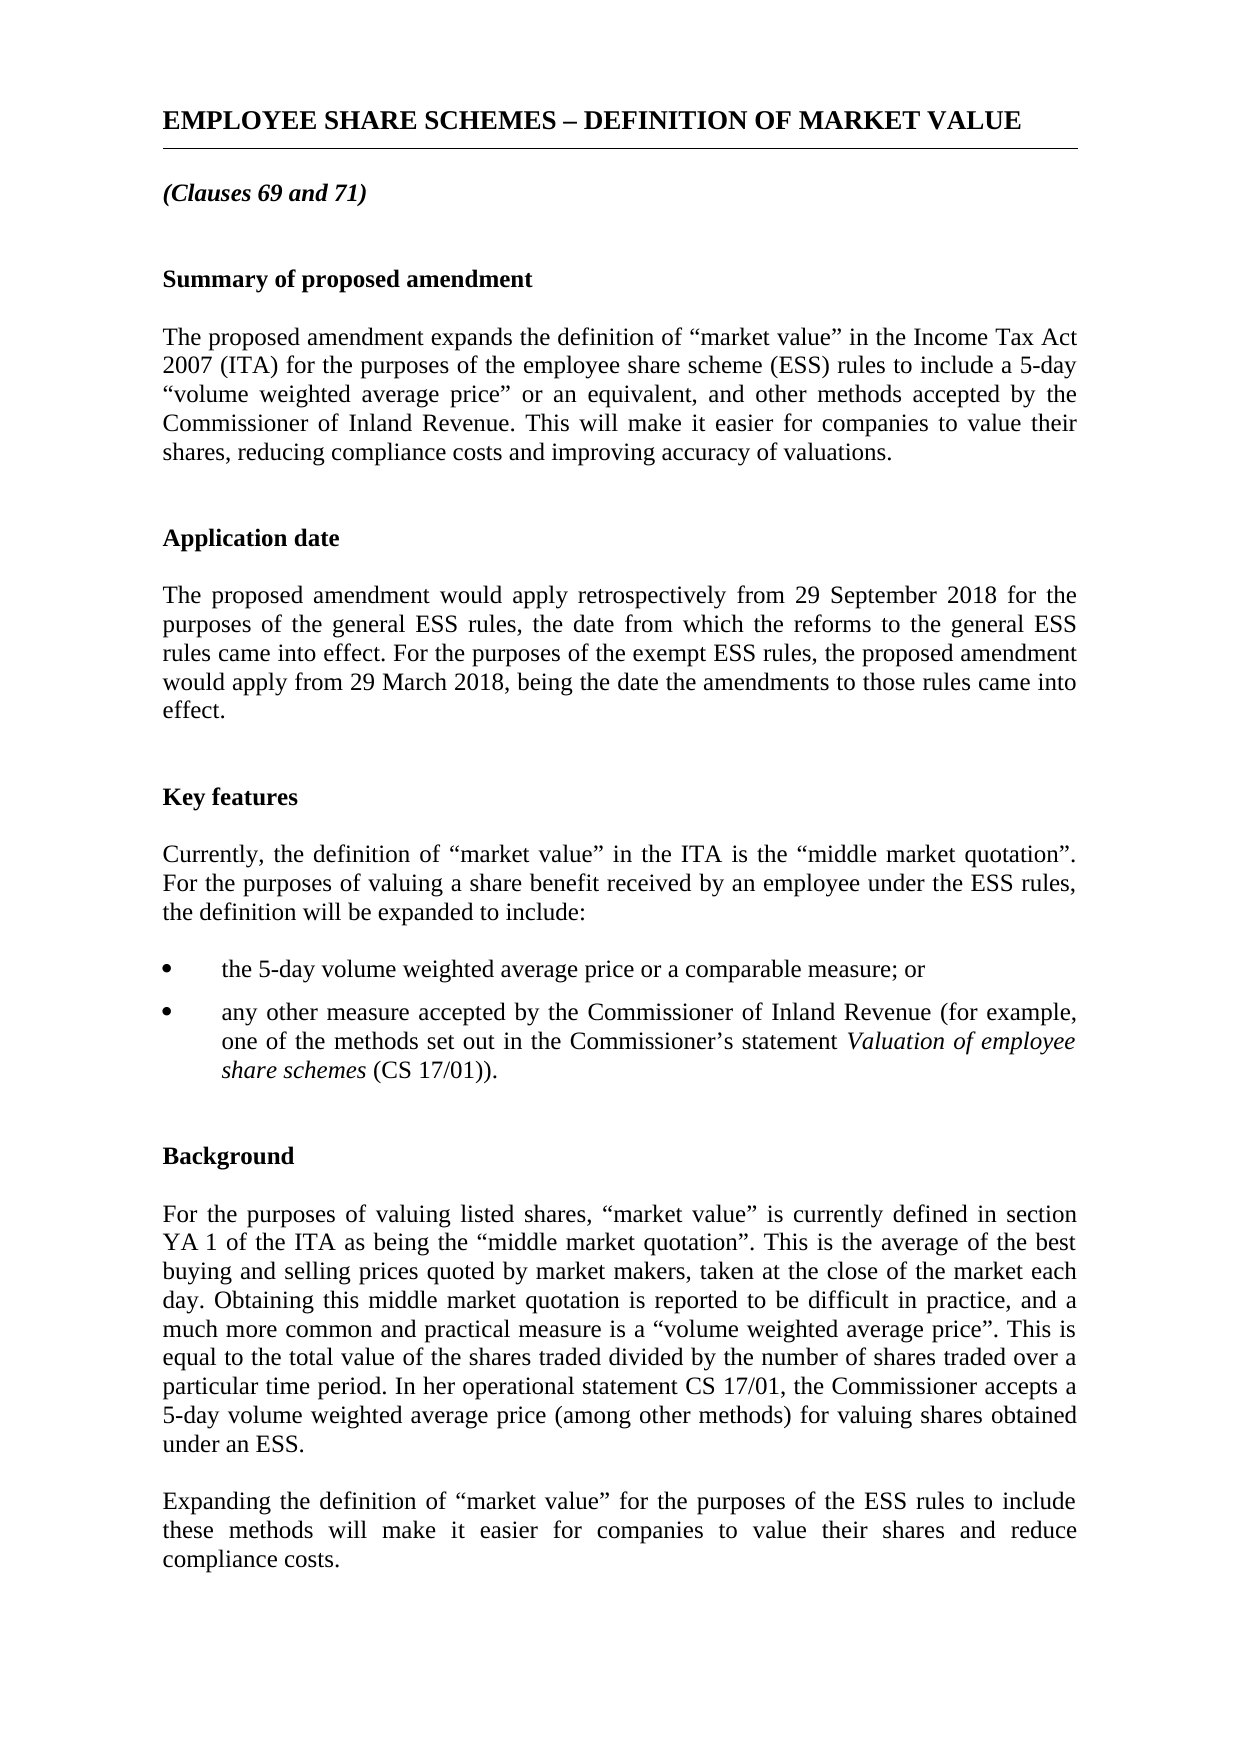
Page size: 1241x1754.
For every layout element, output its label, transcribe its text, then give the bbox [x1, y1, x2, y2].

text Expanding the definition of “market value” for the purposes of the ESS rules to include these methods will make it easier for companies to value their shares and reduce compliance costs. [162, 1486, 1078, 1572]
text the 5-day volume weighted average price or a comparable measure; or [162, 954, 1078, 983]
subtitle Background [162, 1141, 1078, 1170]
subtitle Employee share schemes – definition of market value [162, 104, 1078, 149]
text any other measure accepted by the Commissioner of Inland Revenue (for example, one of the methods set out in the Commissioner’s statement Valuation of employee share schemes (CS 17/01)). [162, 997, 1078, 1084]
subtitle Application date [162, 523, 1078, 552]
text For the purposes of valuing listed shares, “market value” is currently defined in section YA 1 of the ITA as being the “middle market quotation”. This is the average of the best buying and selling prices quoted by market makers, taken at the close of the market each day. Obtaining this middle market quotation is reported to be difficult in practice, and a much more common and practical measure is a “volume weighted average price”. This is equal to the total value of the shares traded divided by the number of shares traded over a particular time period. In her operational statement CS 17/01, the Commissioner accepts a 5-day volume weighted average price (among other methods) for valuing shares obtained under an ESS. [162, 1199, 1078, 1457]
text Currently, the definition of “market value” in the ITA is the “middle market quotation”. For the purposes of valuing a share benefit received by an employee under the ESS rules, the definition will be expanded to include: [162, 839, 1078, 925]
subtitle Summary of proposed amendment [162, 264, 1078, 293]
text The proposed amendment would apply retrospectively from 29 September 2018 for the purposes of the general ESS rules, the date from which the reforms to the general ESS rules came into effect. For the purposes of the exempt ESS rules, the proposed amendment would apply from 29 March 2018, being the date the amendments to those rules came into effect. [162, 580, 1078, 724]
text (Clauses 69 and 71) [162, 178, 1078, 207]
subtitle Key features [162, 782, 1078, 810]
text The proposed amendment expands the definition of “market value” in the Income Tax Act 2007 (ITA) for the purposes of the employee share scheme (ESS) rules to include a 5-day “volume weighted average price” or an equivalent, and other methods accepted by the Commissioner of Inland Revenue. This will make it easier for companies to value their shares, reducing compliance costs and improving accuracy of valuations. [162, 322, 1078, 465]
